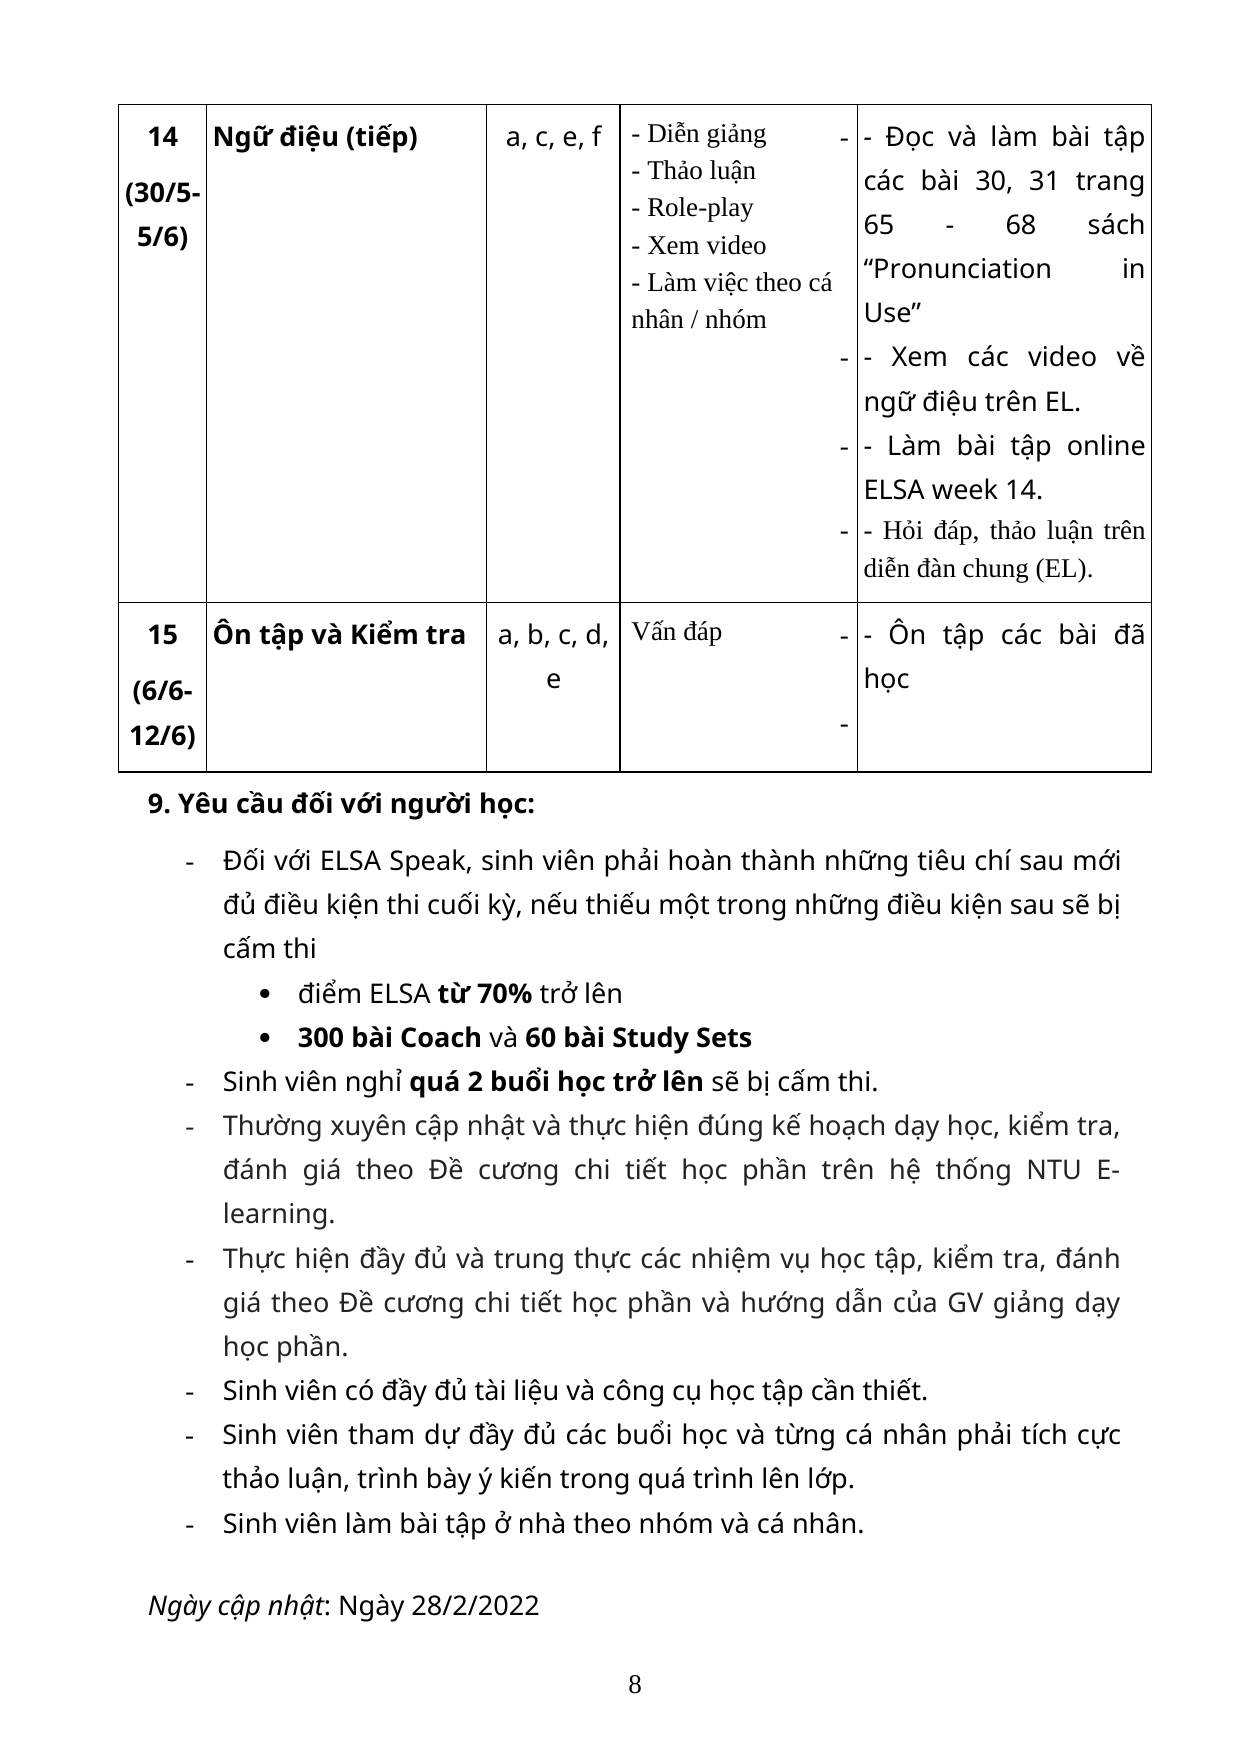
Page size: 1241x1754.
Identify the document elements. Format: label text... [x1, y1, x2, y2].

table_cell - Đọc và làm bài tập các bài 30, 31 trang 65 - 68 sách “Pronunciation in Use” - Xem các video về ngữ điệu trên EL. - Làm bài tập online ELSA week 14. - Hỏi đáp, thảo luận trên diễn đàn chung (EL). [858, 105, 1151, 602]
table_cell - Ôn tập các bài đã học [858, 603, 1151, 771]
table_cell a, b, c, d, e [487, 603, 619, 771]
text 9. Yêu cầu đối với người học: [148, 785, 1122, 822]
table_cell 15 (6/6-12/6) [119, 603, 206, 771]
table_cell Ôn tập và Kiểm tra [207, 603, 486, 771]
list điểm ELSA từ 70% trở lên [260, 974, 1122, 1011]
list Sinh viên làm bài tập ở nhà theo nhóm và cá nhân. [185, 1504, 1122, 1541]
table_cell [621, 105, 857, 602]
table_cell 14 (30/5-5/6) [119, 105, 206, 602]
list Sinh viên nghỉ quá 2 buổi học trở lên sẽ bị cấm thi. [185, 1062, 1122, 1099]
table_cell Vấn đáp [621, 603, 857, 771]
list Đối với ELSA Speak, sinh viên phải hoàn thành những tiêu chí sau mới đủ điều kiện thi cuối kỳ, nếu thiếu một trong những điều kiện sau sẽ bị cấm thi [185, 842, 1122, 967]
list Thực hiện đầy đủ và trung thực các nhiệm vụ học tập, kiểm tra, đánh giá theo Đề cương chi tiết học phần và hướng dẫn của GV giảng dạy học phần. [185, 1239, 1122, 1364]
list Sinh viên tham dự đầy đủ các buổi học và từng cá nhân phải tích cực thảo luận, trình bày ý kiến trong quá trình lên lớp. [185, 1416, 1122, 1497]
table_cell a, c, e, f [487, 105, 619, 602]
table_cell Ngữ điệu (tiếp) [207, 105, 486, 602]
list 300 bài Coach và 60 bài Study Sets [260, 1018, 1122, 1055]
list Thường xuyên cập nhật và thực hiện đúng kế hoạch dạy học, kiểm tra, đánh giá theo Đề cương chi tiết học phần trên hệ thống NTU E-learning. [185, 1107, 1122, 1232]
list Sinh viên có đầy đủ tài liệu và công cụ học tập cần thiết. [185, 1372, 1122, 1408]
text Ngày cập nhật: Ngày 28/2/2022 [148, 1587, 1122, 1624]
